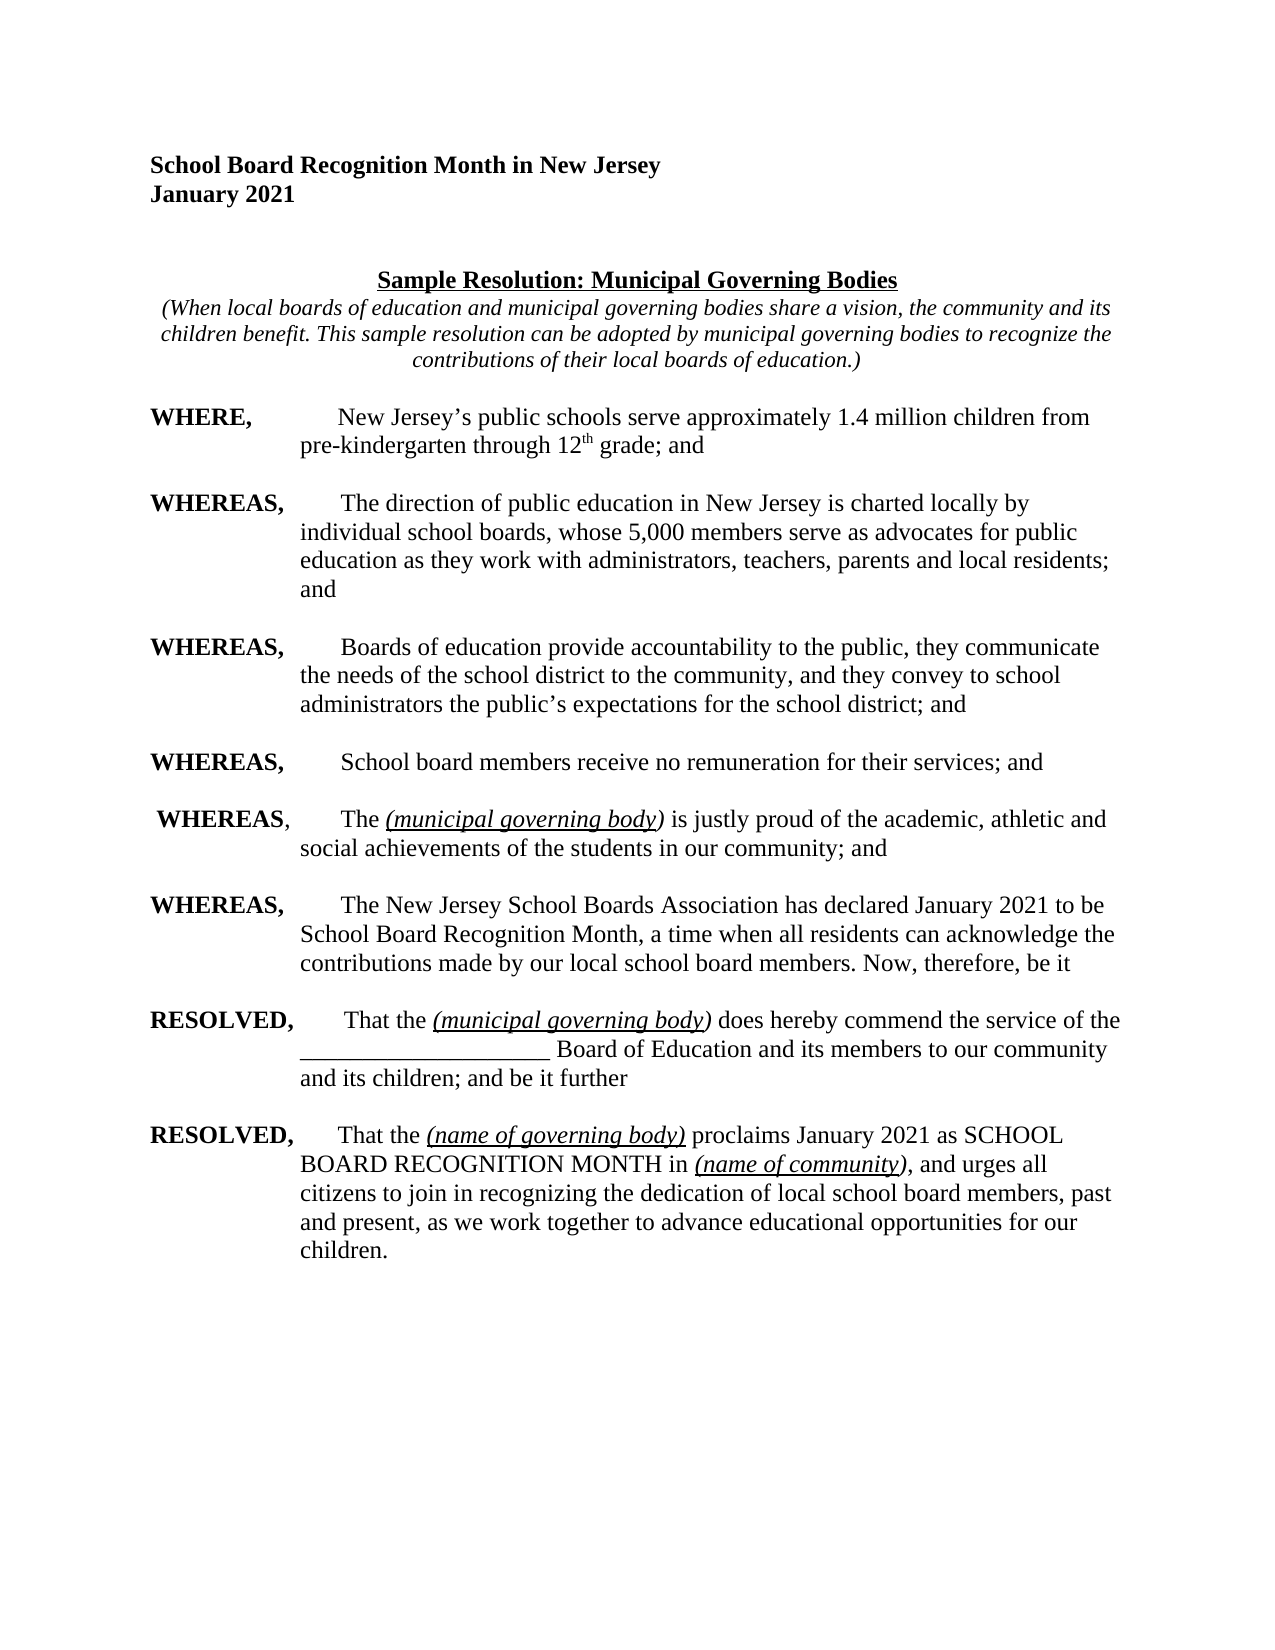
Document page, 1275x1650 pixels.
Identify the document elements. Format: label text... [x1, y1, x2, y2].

text WHEREAS, School board members receive no remuneration for their services; and [150, 747, 1125, 775]
text Sample Resolution: Municipal Governing Bodies [150, 265, 1125, 294]
text WHEREAS, The (municipal governing body) is justly proud of the academic, athletic and social achievements of the students in our community; and [150, 804, 1125, 862]
text January 2021 [150, 179, 1125, 207]
text WHEREAS, The New Jersey School Boards Association has declared January 2021 to be School Board Recognition Month, a time when all residents can acknowledge the contributions made by our local school board members. Now, therefore, be it [150, 890, 1125, 977]
text (When local boards of education and municipal governing bodies share a vision, the community and its children benefit. This sample resolution can be adopted by municipal governing bodies to recognize the contributions of their local boards of education.) [150, 294, 1125, 373]
text WHEREAS, The direction of public education in New Jersey is charted locally by individual school boards, whose 5,000 members serve as advocates for public education as they work with administrators, teachers, parents and local residents; and [150, 488, 1125, 603]
text School Board Recognition Month in New Jersey [150, 150, 1125, 179]
text RESOLVED, That the (name of governing body) proclaims January 2021 as SCHOOL BOARD RECOGNITION MONTH in (name of community), and urges all citizens to join in recognizing the dedication of local school board members, past and present, as we work together to advance educational opportunities for our children. [150, 1120, 1125, 1264]
text RESOLVED, That the (municipal governing body) does hereby commend the service of the ____________________ Board of Education and its members to our community and its children; and be it further [150, 1005, 1125, 1092]
text WHEREAS, Boards of education provide accountability to the public, they communicate the needs of the school district to the community, and they convey to school administrators the public’s expectations for the school district; and [150, 632, 1125, 718]
text WHERE, New Jersey’s public schools serve approximately 1.4 million children from pre-kindergarten through 12th grade; and [150, 402, 1125, 459]
